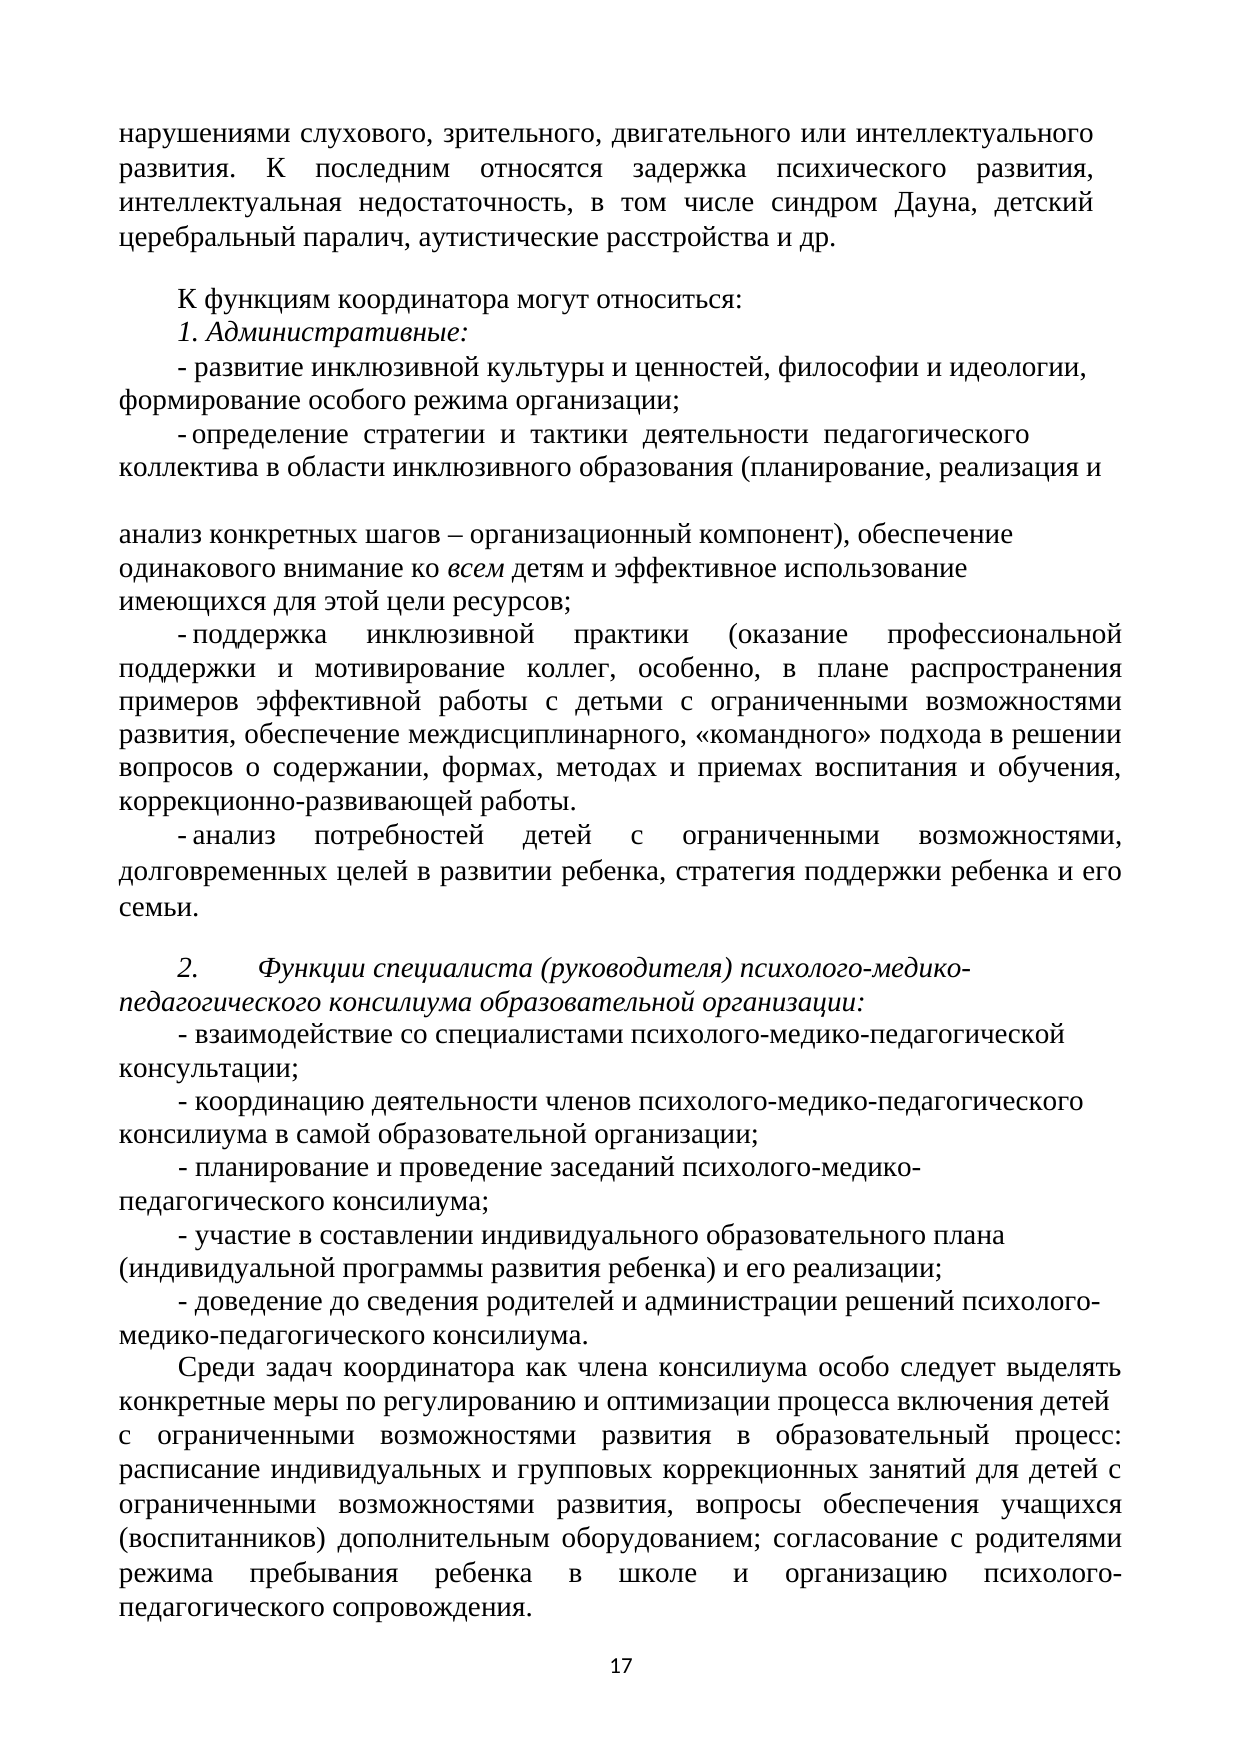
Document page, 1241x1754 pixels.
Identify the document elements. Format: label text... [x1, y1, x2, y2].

text - координацию деятельности членов психолого-медико-педагогического консилиума в самой образовательной организации; [119, 1084, 1123, 1150]
list Функции специалиста (руководителя) психолого-медико-педагогического консилиума образовательной организации: [119, 950, 1123, 1017]
text анализ конкретных шагов – организационный компонент), обеспечение одинакового внимание ко всем детям и эффективное использование имеющихся для этой цели ресурсов; [119, 516, 1123, 617]
text - развитие инклюзивной культуры и ценностей, философии и идеологии, [177, 349, 1123, 382]
text коллектива в области инклюзивного образования (планирование, реализация и [119, 449, 1123, 483]
text формирование особого режима организации; [119, 382, 1123, 416]
text - доведение до сведения родителей и администрации решений психолого-медико-педагогического консилиума. [119, 1284, 1123, 1350]
list поддержка инклюзивной практики (оказание профессиональной поддержки и мотивирование коллег, особенно, в плане распространения примеров эффективной работы с детьми с ограниченными возможностями развития, обеспечение междисциплинарного, «командного» подхода в решении вопросов о содержании, формах, методах и приемах воспитания и обучения, коррекционно-развивающей работы. [119, 617, 1123, 816]
text 17 [118, 1651, 1123, 1679]
text - участие в составлении индивидуального образовательного плана (индивидуальной программы развития ребенка) и его реализации; [119, 1217, 1123, 1284]
text - взаимодействие со специалистами психолого-медико-педагогической консультации; [119, 1017, 1123, 1084]
text - планирование и проведение заседаний психолого-медико-педагогического консилиума; [119, 1150, 1123, 1217]
list функциям координатора могут относиться: [177, 281, 1123, 314]
list анализ потребностей детей с ограниченными возможностями, долговременных целей в развитии ребенка, стратегия поддержки ребенка и его семьи. [119, 817, 1123, 922]
list ограниченными возможностями развития в образовательный процесс: расписание индивидуальных и групповых коррекционных занятий для детей с ограниченными возможностями развития, вопросы обеспечения учащихся (воспитанников) дополнительным оборудованием; согласование с родителями режима пребывания ребенка в школе и организацию психолого-педагогического сопровождения. [118, 1417, 1123, 1623]
list определение стратегии и тактики деятельности педагогического [177, 416, 1123, 449]
text Среди задач координатора как члена консилиума особо следует выделять конкретные меры по регулированию и оптимизации процесса включения детей [119, 1350, 1123, 1417]
text 1. Административные: [177, 314, 1123, 348]
text нарушениями слухового, зрительного, двигательного или интеллектуального развития. К последним относятся задержка психического развития, интеллектуальная недостаточность, в том числе синдром Дауна, детский церебральный паралич, аутистические расстройства и др. [119, 115, 1094, 253]
